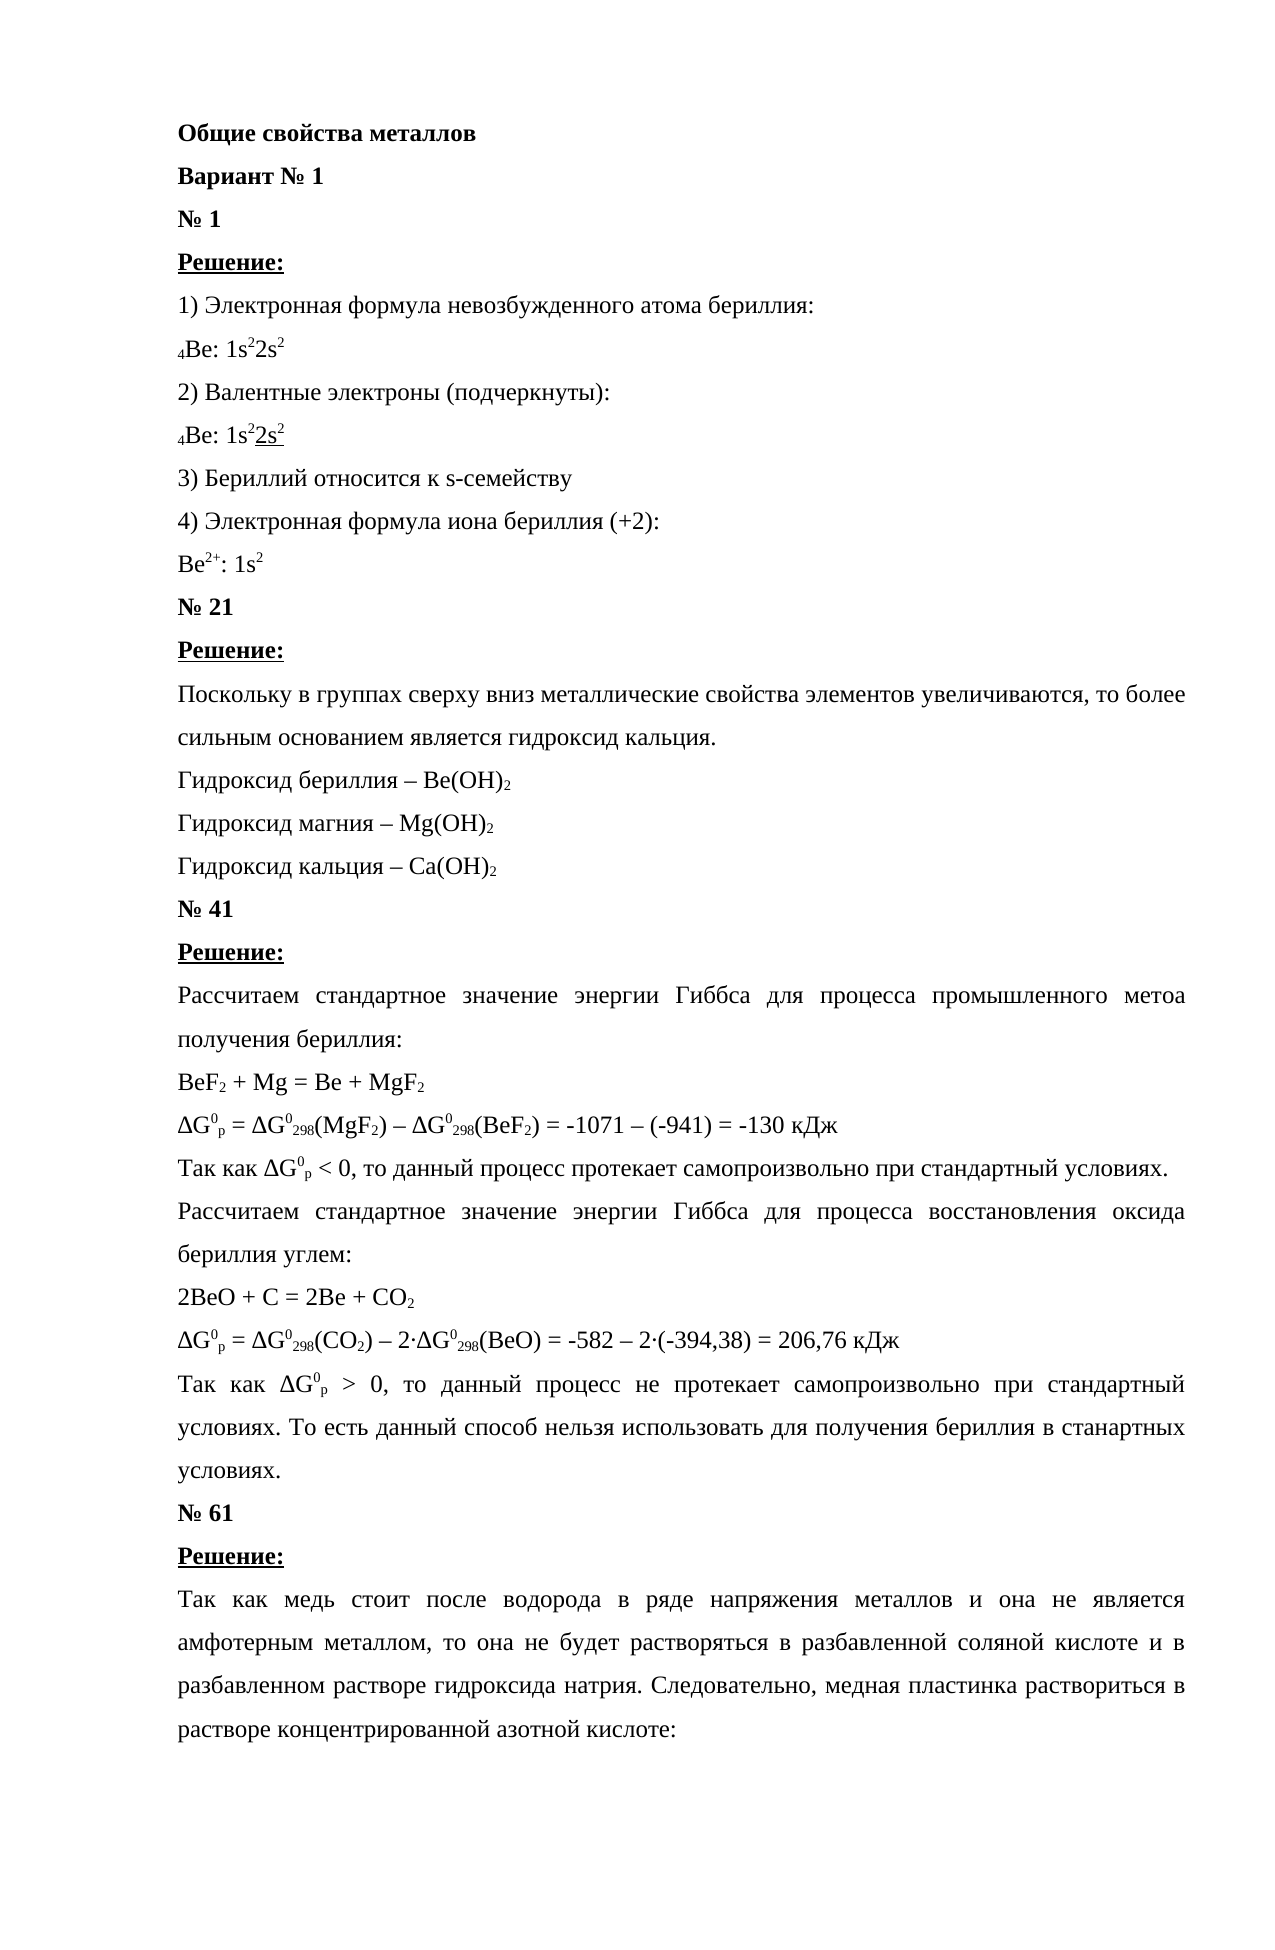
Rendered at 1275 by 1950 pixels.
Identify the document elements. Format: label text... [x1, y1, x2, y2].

text 2) Валентные электроны (подчеркнуты): [177, 377, 1186, 406]
text Вариант № 1 [177, 161, 1186, 190]
text 3) Бериллий относится к s-семейству [177, 463, 1186, 492]
text 4Ве: 1s22s2 [177, 334, 1186, 362]
text ∆G0р = ∆G0298(MgF2) – ∆G0298(BeF2) = -1071 – (-941) = -130 кДж [177, 1110, 1186, 1139]
text Решение: [177, 636, 1186, 664]
text Рассчитаем стандартное значение энергии Гиббса для процесса восстановления оксида бериллия углем: [177, 1196, 1186, 1268]
text Так как ∆G0р < 0, то данный процесс протекает самопроизвольно при стандартный условиях. [177, 1153, 1186, 1182]
text Ве2+: 1s2 [177, 549, 1186, 578]
text Решение: [177, 1541, 1186, 1570]
text Общие свойства металлов [177, 118, 1186, 147]
text Решение: [177, 937, 1186, 966]
text Так как медь стоит после водорода в ряде напряжения металлов и она не является амфотерным металлом, то она не будет растворяться в разбавленной соляной кислоте и в разбавленном растворе гидроксида натрия. Следовательно, медная пластинка раствориться в растворе концентрированной азотной кислоте: [177, 1584, 1186, 1742]
text Так как ∆G0р > 0, то данный процесс не протекает самопроизвольно при стандартный условиях. То есть данный способ нельзя использовать для получения бериллия в станартных условиях. [177, 1369, 1186, 1484]
text 4) Электронная формула иона бериллия (+2): [177, 506, 1186, 535]
text № 21 [177, 592, 1186, 621]
text 1) Электронная формула невозбужденного атома бериллия: [177, 291, 1186, 319]
text 4Ве: 1s22s2 [177, 420, 1186, 449]
text Гидроксид бериллия – Ве(ОН)2 [177, 765, 1186, 794]
text BeF2 + Mg = Be + MgF2 [177, 1067, 1186, 1096]
text ∆G0р = ∆G0298(СО2) – 2∙∆G0298(BeО) = -582 – 2∙(-394,38) = 206,76 кДж [177, 1326, 1186, 1354]
text Рассчитаем стандартное значение энергии Гиббса для процесса промышленного метоа получения бериллия: [177, 981, 1186, 1052]
text Гидроксид магния – Mg(ОН)2 [177, 808, 1186, 837]
text Гидроксид кальция – Са(ОН)2 [177, 851, 1186, 880]
text № 41 [177, 894, 1186, 923]
text № 61 [177, 1498, 1186, 1527]
text № 1 [177, 204, 1186, 233]
text Поскольку в группах сверху вниз металлические свойства элементов увеличиваются, то более сильным основанием является гидроксид кальция. [177, 679, 1186, 751]
text Решение: [177, 247, 1186, 276]
text 2BeО + С = 2Be + СО2 [177, 1282, 1186, 1311]
